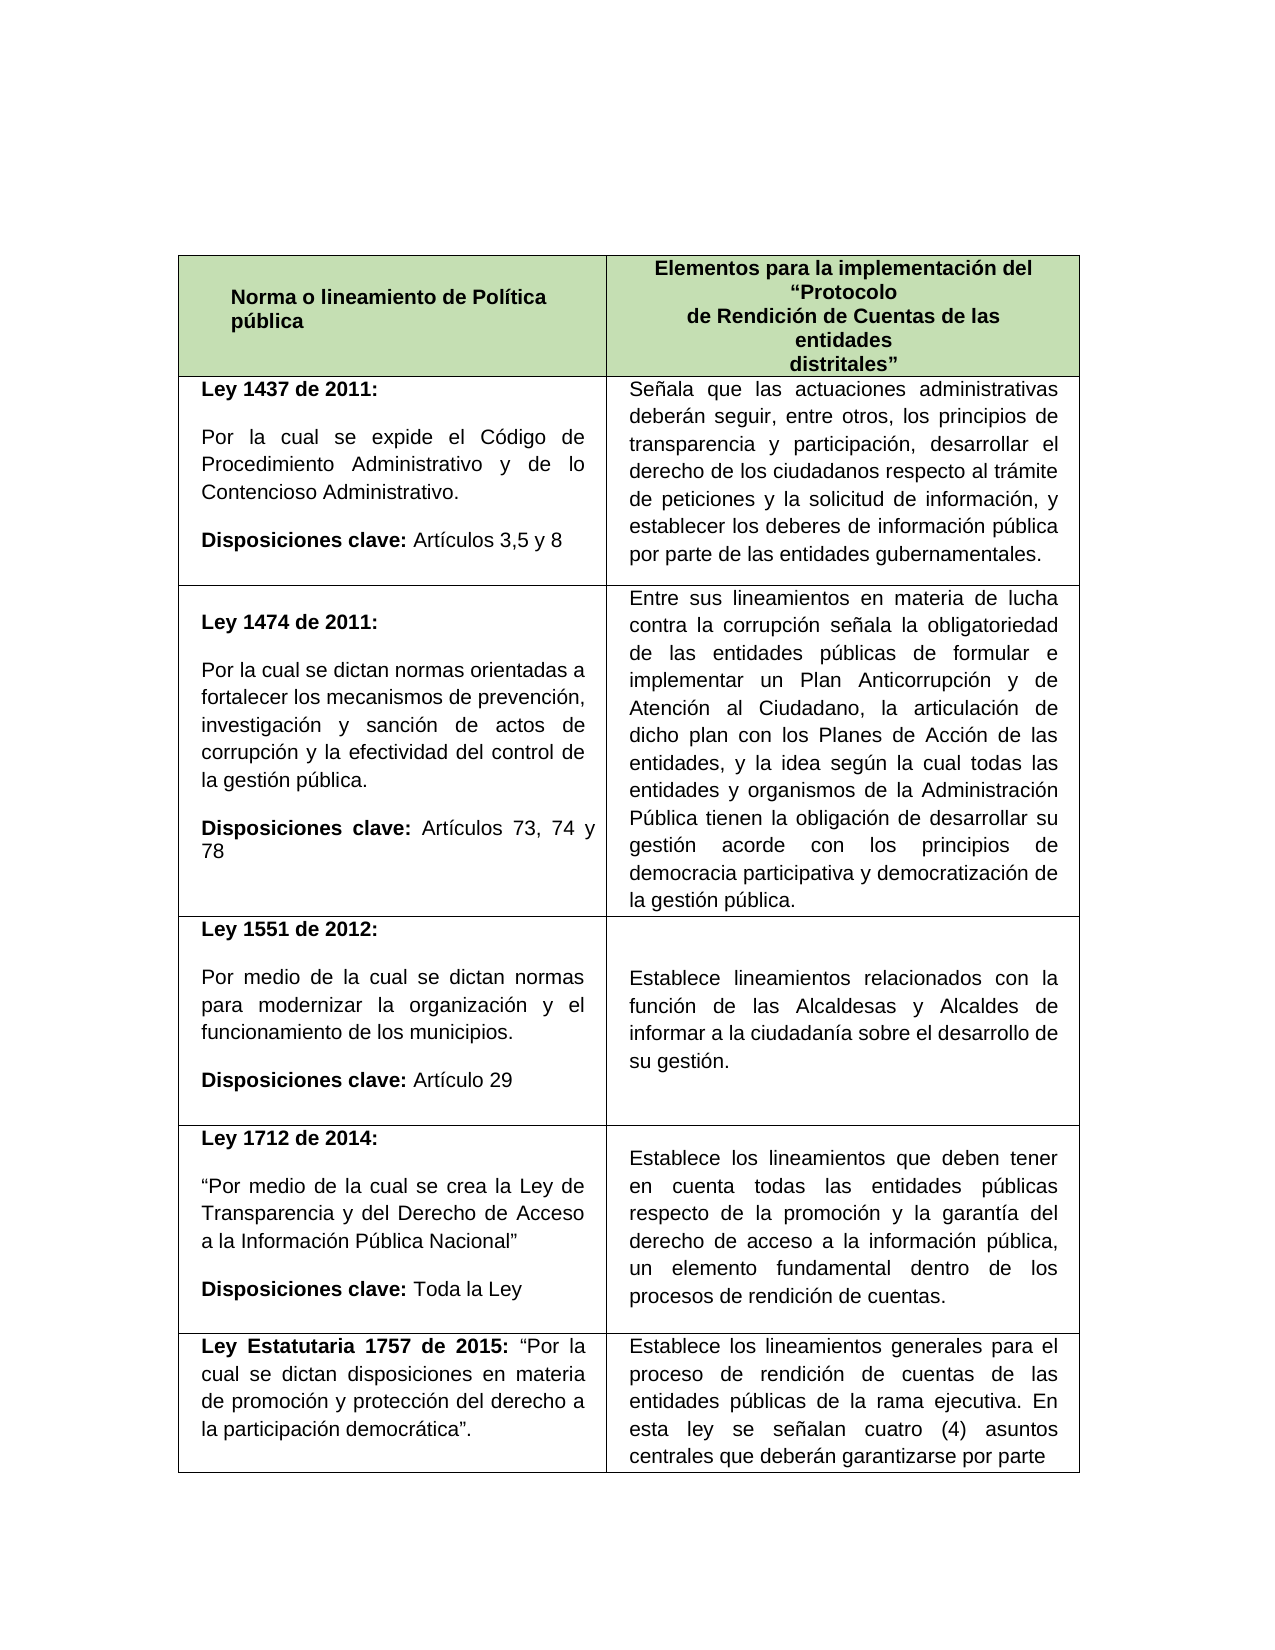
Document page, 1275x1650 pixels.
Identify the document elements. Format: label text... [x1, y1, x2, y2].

table_cell Entre sus lineamientos en materia de lucha contra la corrupción señala la obligatoriedad de las entidades públicas de formular e implementar un Plan Anticorrupción y de Atención al Ciudadano, la articulación de dicho plan con los Planes de Acción de las entidades, y la idea según la cual todas las entidades y organismos de la Administración Pública tienen la obligación de desarrollar su gestión acorde con los principios de democracia participativa y democratización de la gestión pública. [607, 586, 1079, 916]
table_cell Establece lineamientos relacionados con la función de las Alcaldesas y Alcaldes de informar a la ciudadanía sobre el desarrollo de su gestión. [607, 917, 1079, 1124]
table_cell Establece los lineamientos que deben tener en cuenta todas las entidades públicas respecto de la promoción y la garantía del derecho de acceso a la información pública, un elemento fundamental dentro de los procesos de rendición de cuentas. [607, 1126, 1079, 1333]
table_cell Ley 1474 de 2011: Por la cual se dictan normas orientadas a fortalecer los mecanismos de prevención, investigación y sanción de actos de corrupción y la efectividad del control de la gestión pública. Disposiciones clave: Artículos 73, 74 y 78 [179, 586, 606, 916]
table_cell Señala que las actuaciones administrativas deberán seguir, entre otros, los principios de transparencia y participación, desarrollar el derecho de los ciudadanos respecto al trámite de peticiones y la solicitud de información, y establecer los deberes de información pública por parte de las entidades gubernamentales. [607, 377, 1079, 584]
table_cell Ley 1437 de 2011: Por la cual se expide el Código de Procedimiento Administrativo y de lo Contencioso Administrativo. Disposiciones clave: Artículos 3,5 y 8 [179, 377, 606, 584]
table_cell Ley Estatutaria 1757 de 2015: “Por la cual se dictan disposiciones en materia de promoción y protección del derecho a la participación democrática”. [179, 1334, 606, 1472]
table_cell Establece los lineamientos generales para el proceso de rendición de cuentas de las entidades públicas de la rama ejecutiva. En esta ley se señalan cuatro (4) asuntos centrales que deberán garantizarse por parte [607, 1334, 1079, 1472]
table_cell Ley 1551 de 2012: Por medio de la cual se dictan normas para modernizar la organización y el funcionamiento de los municipios. Disposiciones clave: Artículo 29 [179, 917, 606, 1124]
table_header Norma o lineamiento de Política pública [179, 256, 606, 376]
table_header Elementos para la implementación del “Protocolo de Rendición de Cuentas de las entidades distritales” [607, 256, 1079, 376]
table_cell Ley 1712 de 2014: “Por medio de la cual se crea la Ley de Transparencia y del Derecho de Acceso a la Información Pública Nacional” Disposiciones clave: Toda la Ley [179, 1126, 606, 1333]
